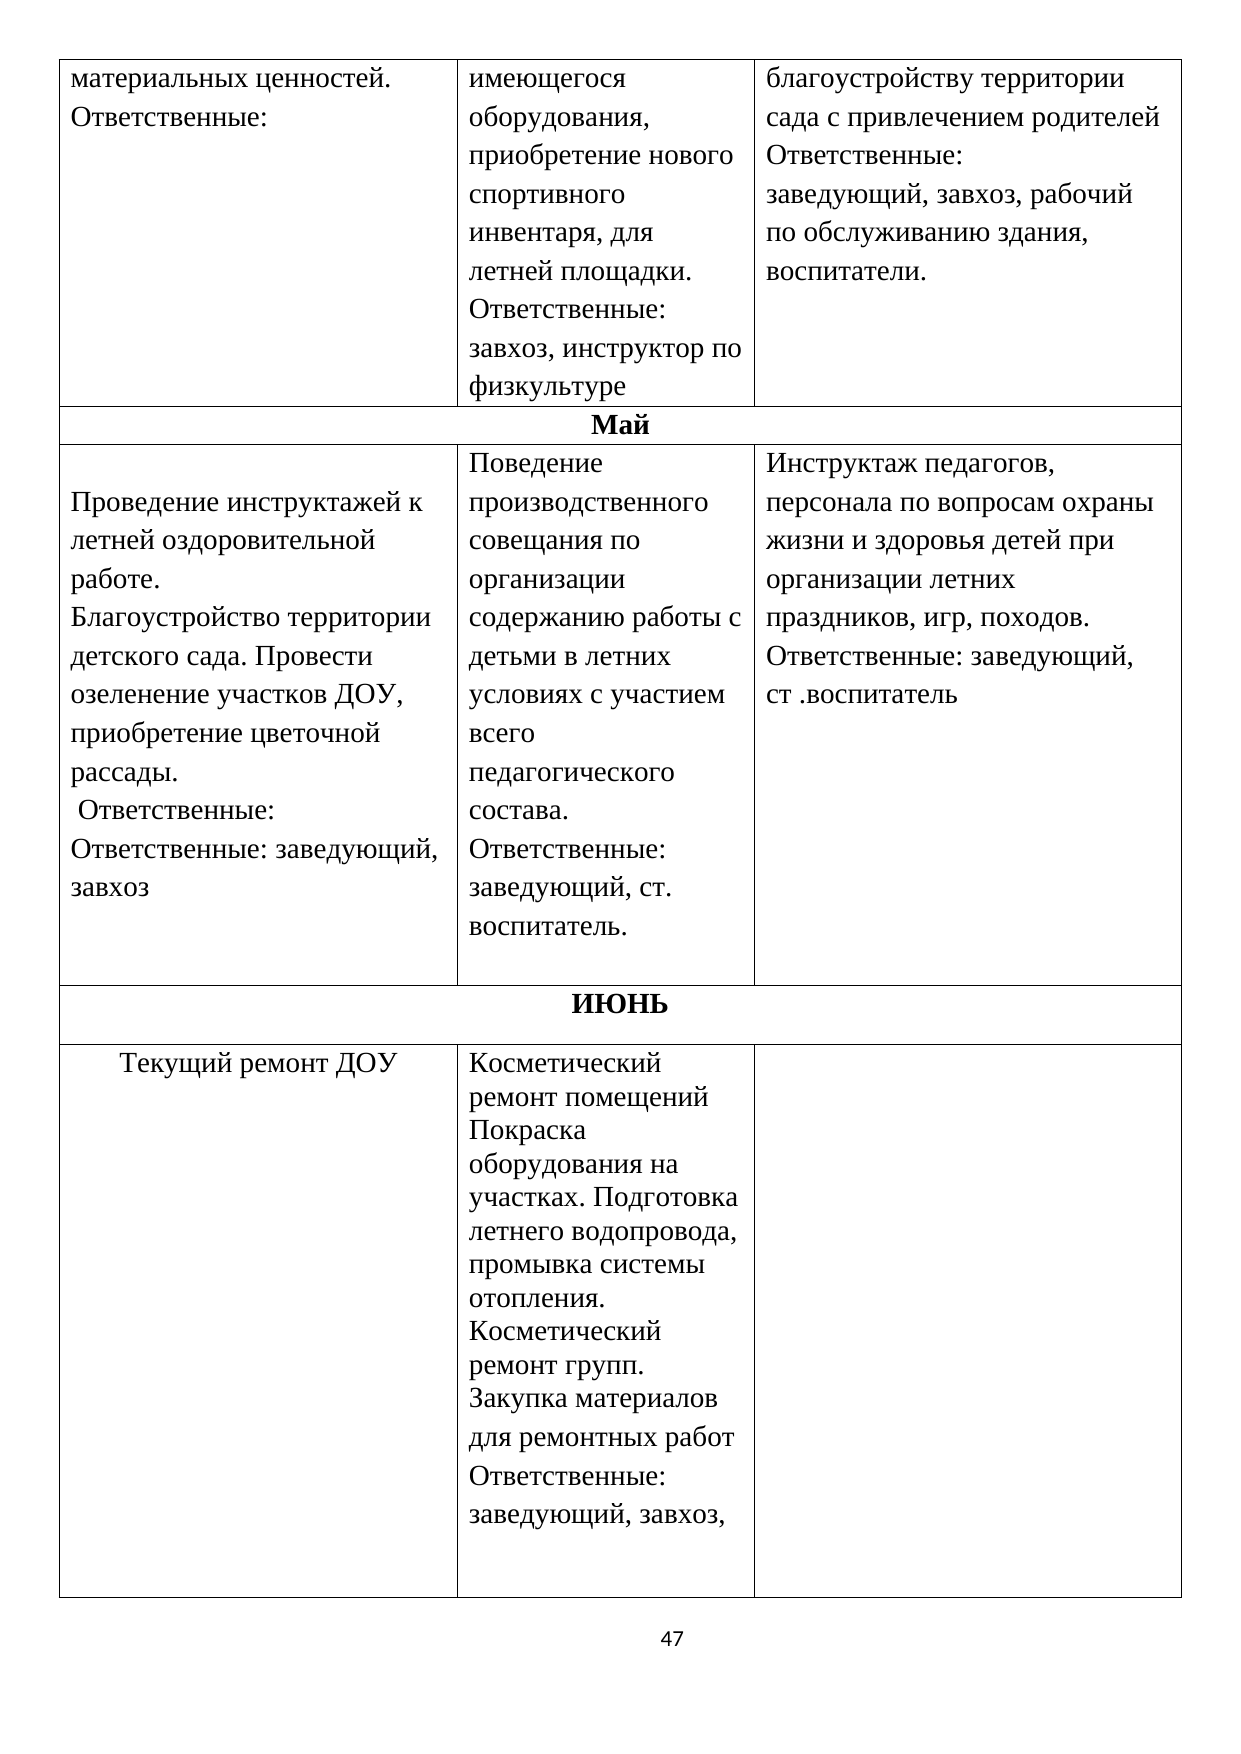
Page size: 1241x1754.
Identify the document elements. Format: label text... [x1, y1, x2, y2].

table_cell Поведение производственного совещания по организации содержанию работы с детьми в летних условиях с участием всего педагогического состава. Ответственные: заведующий, ст. воспитатель. [458, 445, 754, 985]
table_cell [458, 60, 754, 406]
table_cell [755, 60, 1181, 406]
table_cell Текущий ремонт ДОУ [60, 1045, 457, 1597]
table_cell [458, 1045, 754, 1597]
table_cell [755, 1045, 1181, 1597]
table_cell Проведение инструктажей к летней оздоровительной работе. Благоустройство территории детского сада. Провести озеленение участков ДОУ, приобретение цветочной рассады. Ответственные: Ответственные: заведующий, завхоз [60, 445, 457, 985]
table_cell Май [60, 407, 1181, 444]
table_cell Инструктаж педагогов, персонала по вопросам охраны жизни и здоровья детей при организации летних праздников, игр, походов. Ответственные: заведующий, ст .воспитатель [755, 445, 1181, 985]
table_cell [60, 60, 457, 406]
table_cell ИЮНЬ [60, 986, 1181, 1044]
